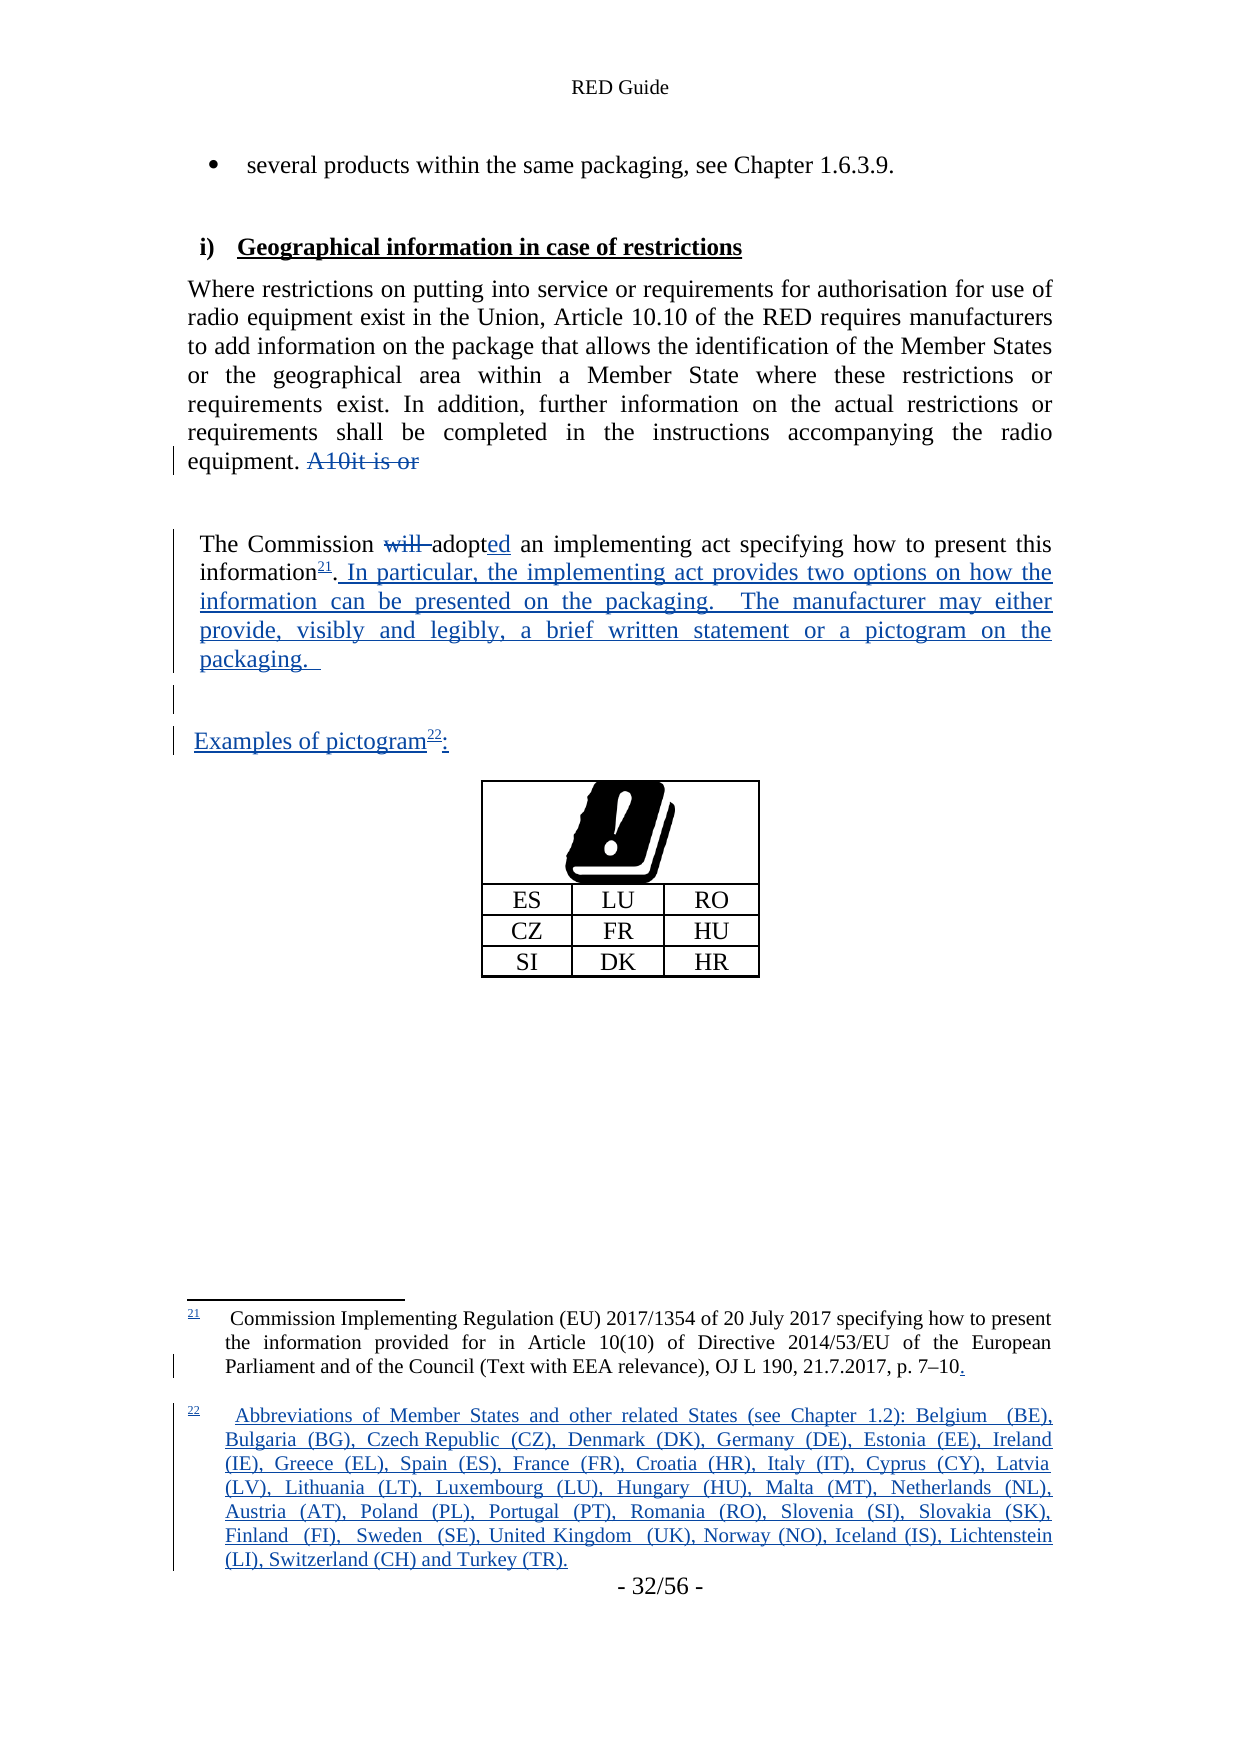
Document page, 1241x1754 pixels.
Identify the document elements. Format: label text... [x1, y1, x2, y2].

table_cell DK [573, 947, 663, 975]
table_cell CZ [483, 916, 571, 944]
table_cell HU [665, 916, 758, 944]
table_cell FR [573, 916, 663, 944]
text The Commission adopt an implementing act specifying how to present this information. [199, 612, 1053, 672]
text The Commission adopt an implementing act specifying how to present this information. [199, 529, 1053, 611]
list several products within the same packaging, see Chapter . [209, 150, 1053, 179]
table_header [483, 782, 565, 883]
picture [565, 782, 675, 883]
table_header [675, 782, 758, 883]
text Where restrictions on putting into service or requirements for authorisation for use of radio equipment exist in the Union, Article 10.10 of the RED requires manufacturers to add information on the package that allows the identification of the Member States or the geographical area within a Member State where these restrictions or requirements exist. In addition, further information on the actual restrictions or requirements shall be completed in the instructions accompanying the radio equipment. [187, 274, 1053, 475]
table_cell LU [573, 885, 663, 914]
table_cell ES [483, 885, 571, 914]
table_cell SI [483, 947, 571, 975]
table_cell HR [665, 947, 758, 975]
table_cell RO [665, 885, 758, 914]
list Geographical information in case of restrictions [199, 232, 1053, 261]
